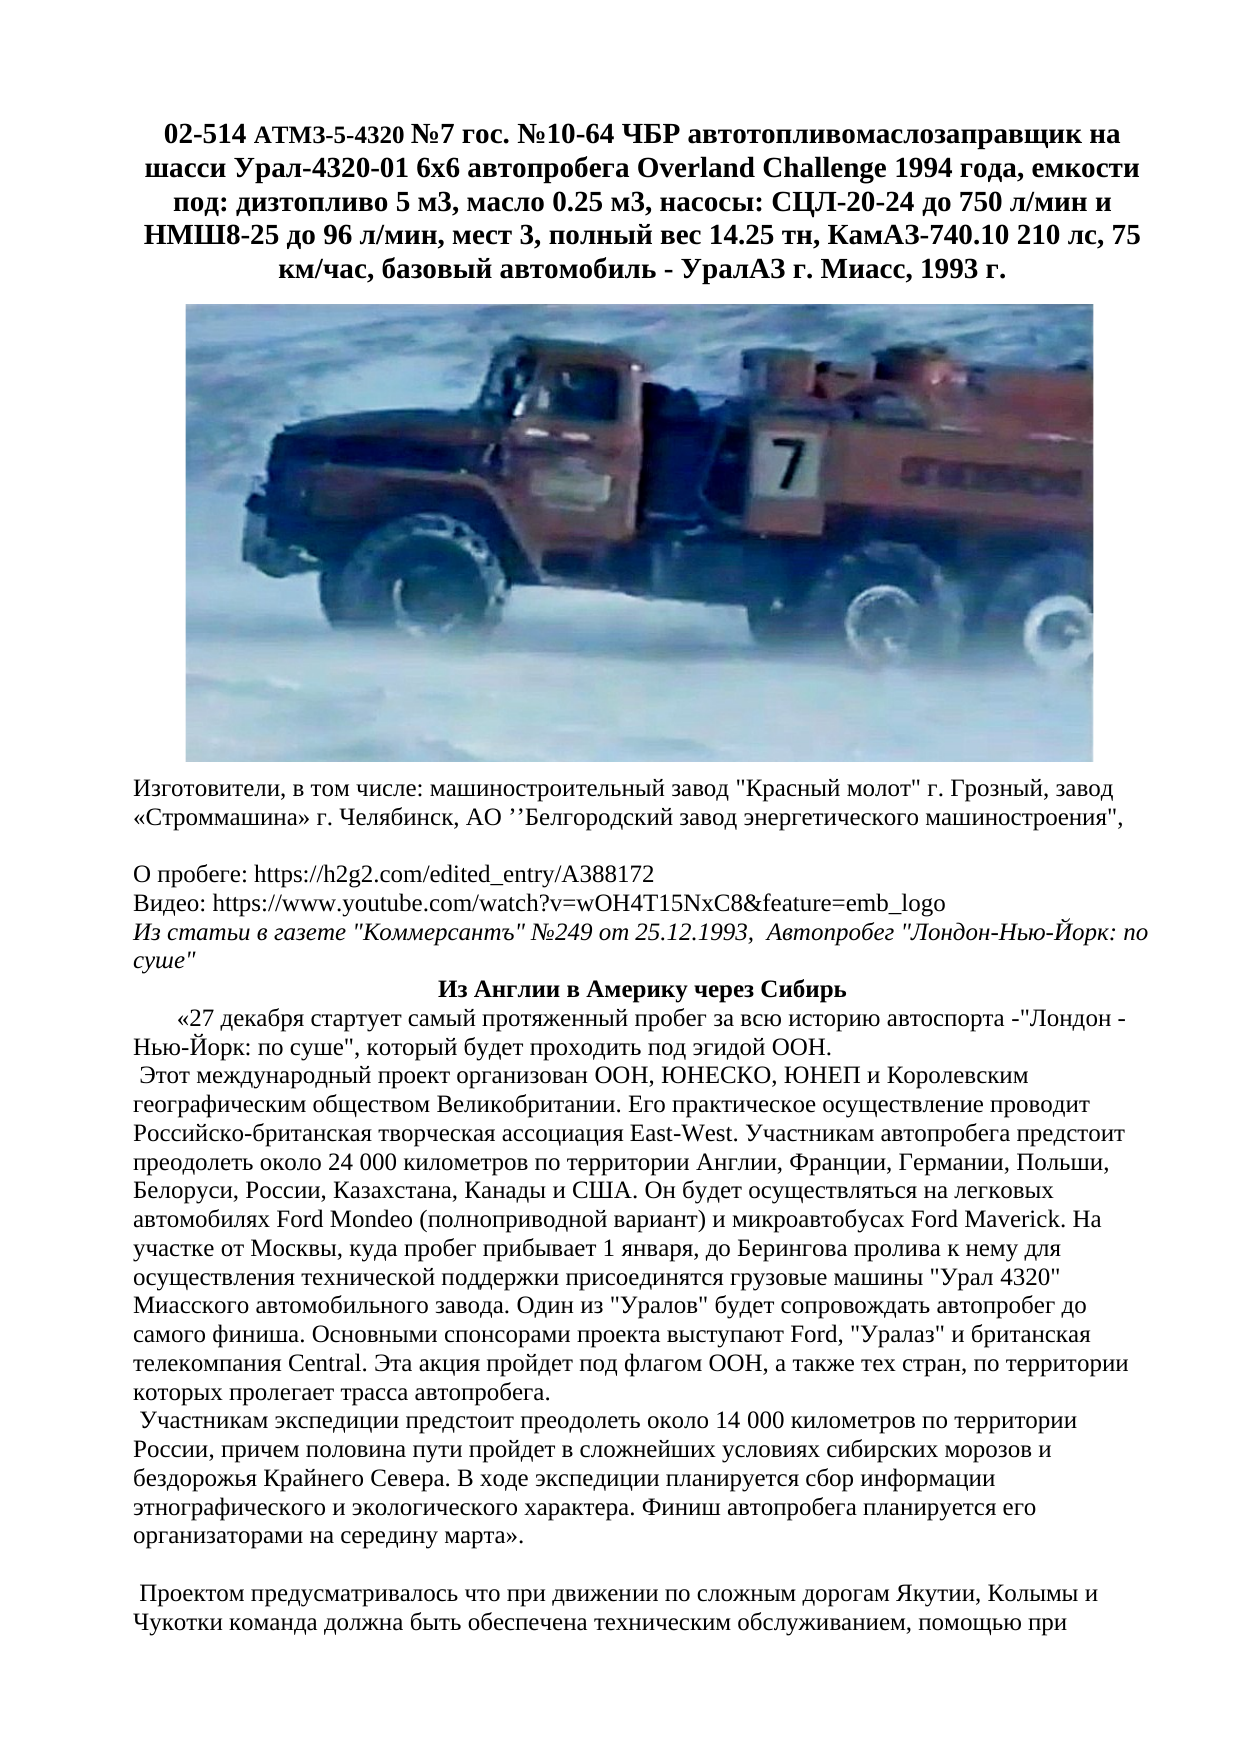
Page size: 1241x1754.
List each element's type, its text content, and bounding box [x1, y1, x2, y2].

text «27 декабря стартует самый протяженный пробег за всю историю автоспорта -"Лондон -Нью-Йорк: по суше", который будет проходить под эгидой ООН. Этот международный проект организован ООН, ЮНЕСКО, ЮНЕП и Королевским географическим обществом Великобритании. Его практическое осуществление проводит Российско-британская творческая ассоциация East-West. Участникам автопробега предстоит преодолеть около 24 000 километров по территории Англии, Франции, Германии, Польши, Белоруси, России, Казахстана, Канады и США. Он будет осуществляться на легковых автомобилях Ford Mondeo (полноприводной вариант) и микроавтобусах Ford Maverick. На участке от Москвы, куда пробег прибывает 1 января, до Берингова пролива к нему для осуществления технической поддержки присоединятся грузовые машины "Урал 4320" Миасского автомобильного завода. Один из "Уралов" будет сопровождать автопробег до самого финиша. Основными спонсорами проекта выступают Ford, "Уралаз" и британская телекомпания Central. Эта акция пройдет под флагом ООН, а также тех стран, по территории которых пролегает трасса автопробега. Участникам экспедиции предстоит преодолеть около 14 000 километров по территории России, причем половина пути пройдет в сложнейших условиях сибирских морозов и бездорожья Крайнего Севера. В ходе экспедиции планируется сбор информации этнографического и экологического характера. Финиш автопробега планируется его организаторами на середину марта». [133, 1003, 1152, 1549]
text Из статьи в газете "Коммерсантъ" №249 от 25.12.1993, Автопробег "Лондон-Нью-Йорк: по суше" [133, 917, 1152, 974]
text Видео: https://www.youtube.com/watch?v=wOH4T15NxC8&feature=emb_logo [133, 888, 1152, 917]
text Из Англии в Америку через Сибирь [133, 974, 1152, 1003]
picture [185, 304, 1094, 762]
text Изготовители, в том числе: машиностроительный завод "Красный молот" г. Грозный, завод «Строммашина» г. Челябинск, АО ’’Белгородский завод энергетического машиностроения", [133, 773, 1152, 831]
text О пробеге: https://h2g2.com/edited_entry/A388172 [133, 859, 1152, 888]
text 02-514 АТМЗ-5-4320 №7 гос. №10-64 ЧБР автотопливомаслозаправщик на шасси Урал-4320-01 6х6 автопробега Overland Challenge 1994 года, емкости под: дизтопливо 5 м3, масло 0.25 м3, насосы: СЦЛ-20-24 до 750 л/мин и НМШ8-25 до 96 л/мин, мест 3, полный вес 14.25 тн, КамАЗ-740.10 210 лс, 75 км/час, базовый автомобиль - УралАЗ г. Миасс, 1993 г. [133, 117, 1152, 284]
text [133, 1578, 1152, 1636]
